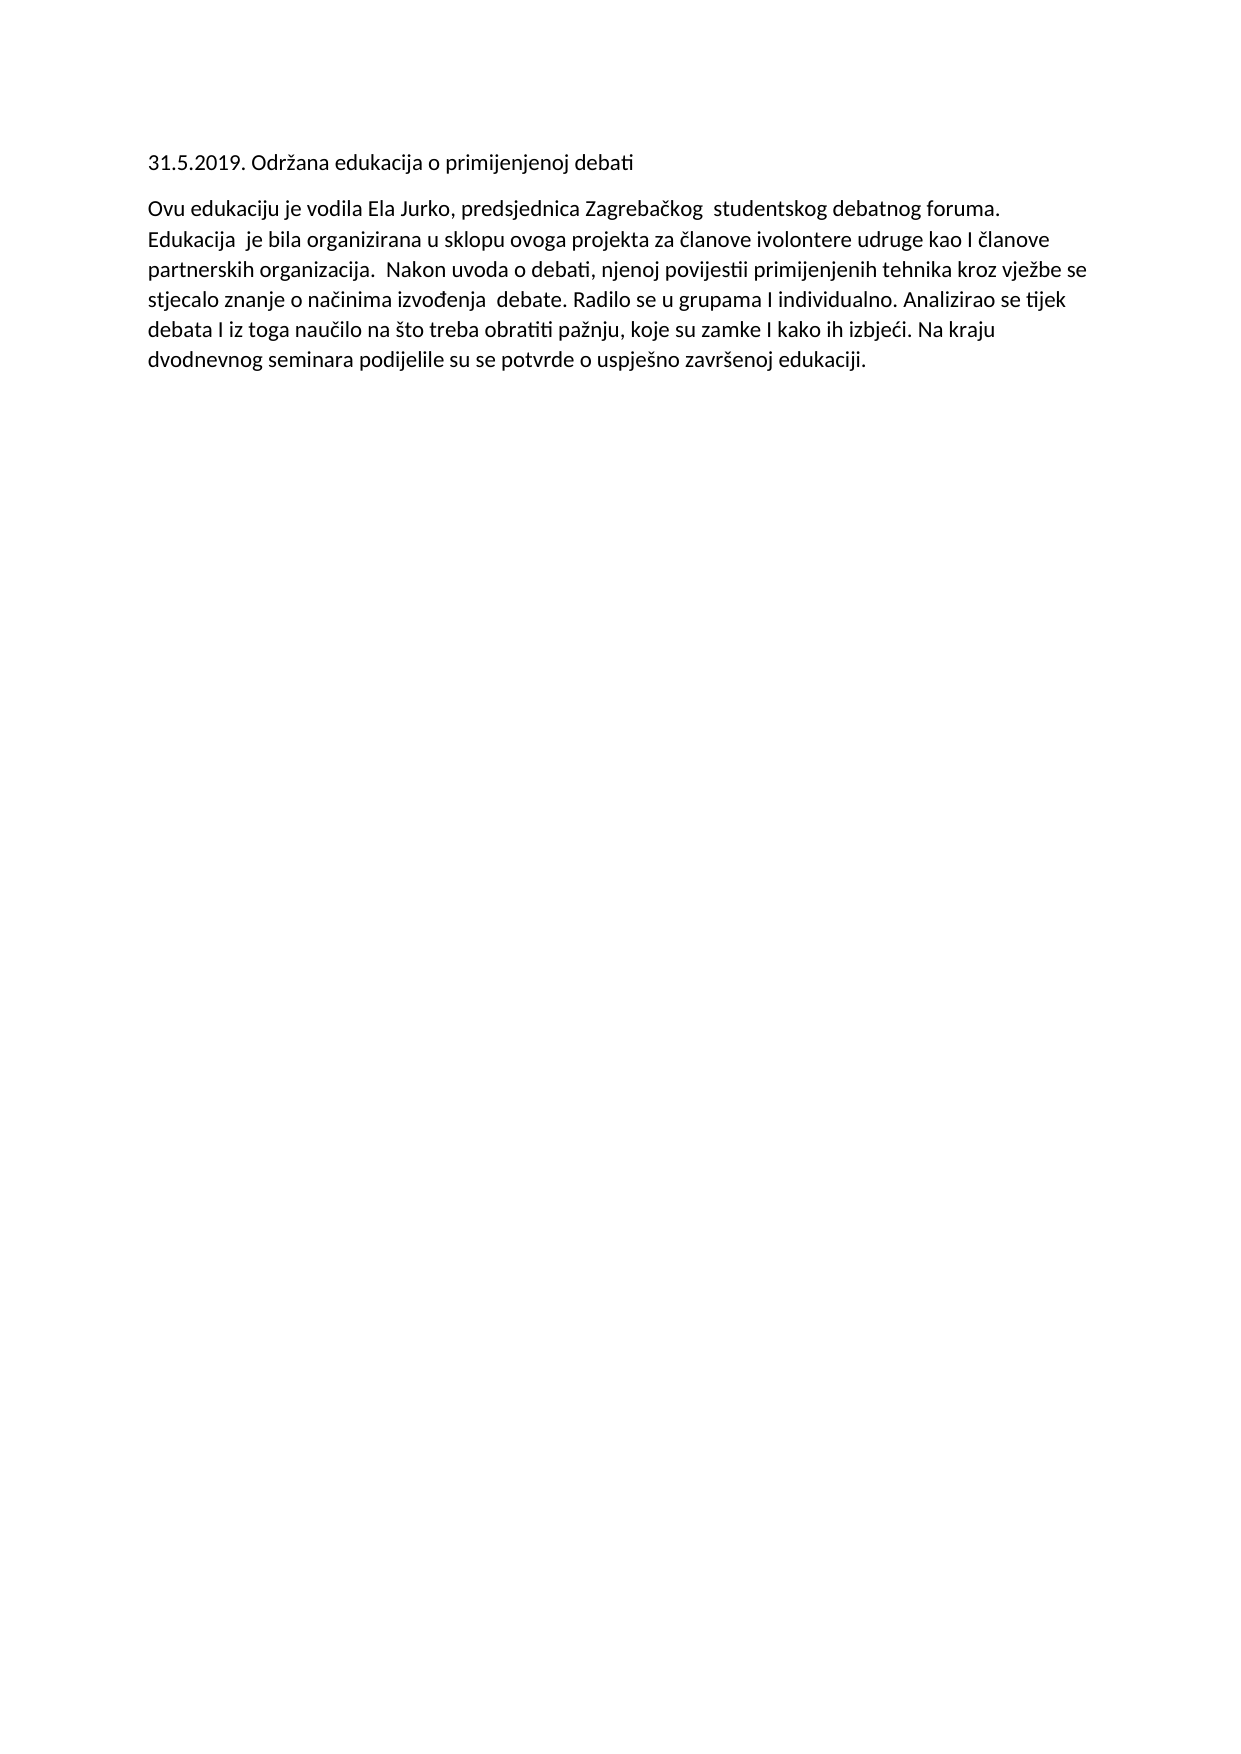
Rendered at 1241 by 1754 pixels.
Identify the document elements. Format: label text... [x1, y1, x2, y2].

text Ovu edukaciju je vodila Ela Jurko, predsjednica Zagrebačkog studentskog debatnog foruma. Edukacija je bila organizirana u sklopu ovoga projekta za članove ivolontere udruge kao I članove partnerskih organizacija. Nakon uvoda o debati, njenoj povijestii primijenjenih tehnika kroz vježbe se stjecalo znanje o načinima izvođenja debate. Radilo se u grupama I individualno. Analizirao se tijek debata I iz toga naučilo na što treba obratiti pažnju, koje su zamke I kako ih izbjeći. Na kraju dvodnevnog seminara podijelile su se potvrde o uspješno završenoj edukaciji. [148, 194, 1093, 373]
text 31.5.2019. Održana edukacija o primijenjenoj debati [148, 148, 1093, 176]
